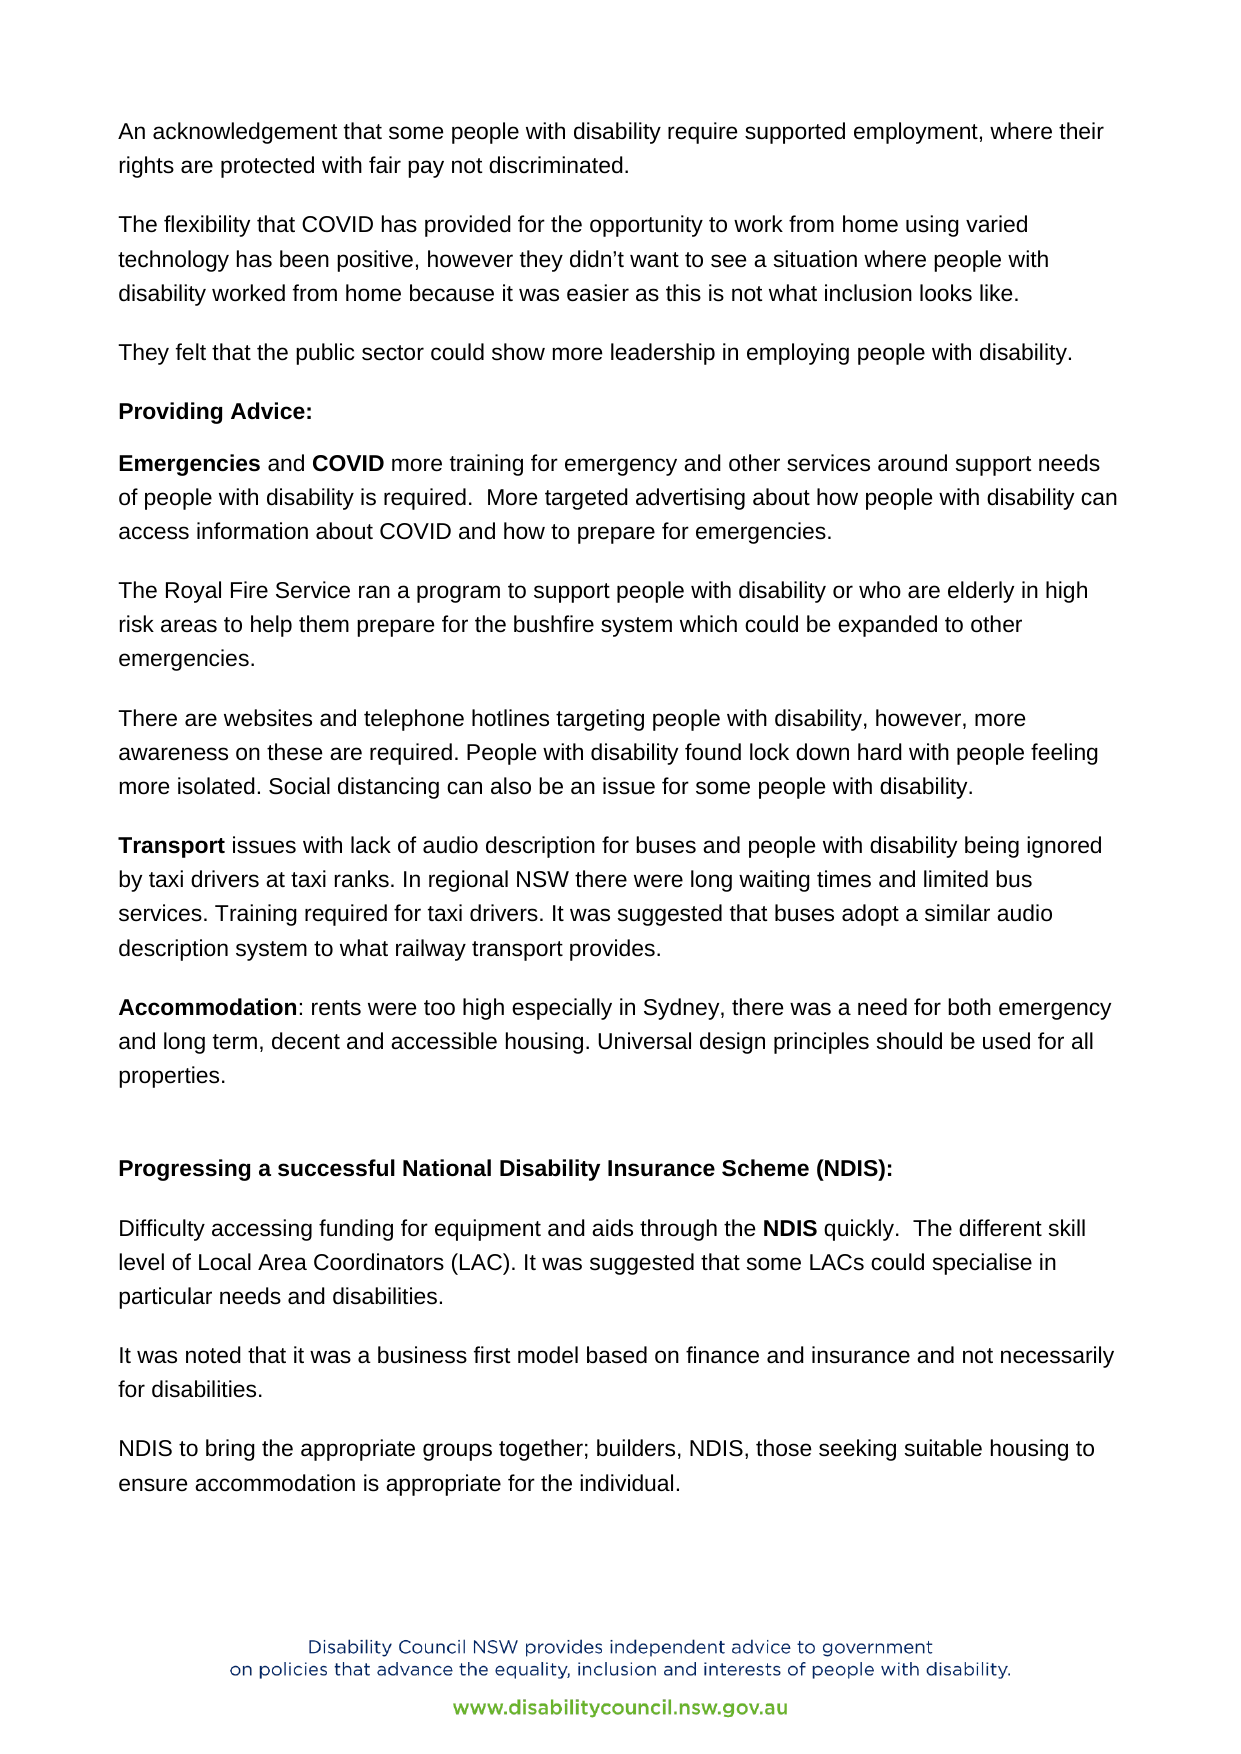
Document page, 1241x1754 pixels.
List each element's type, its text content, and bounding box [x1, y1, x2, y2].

picture [118, 1508, 1122, 1747]
text There are websites and telephone hotlines targeting people with disability, however, more awareness on these are required. People with disability found lock down hard with people feeling more isolated. Social distancing can also be an issue for some people with disability. [118, 704, 1122, 799]
text The flexibility that COVID has provided for the opportunity to work from home using varied technology has been positive, however they didn’t want to see a situation where people with disability worked from home because it was easier as this is not what inclusion looks like. [118, 211, 1122, 306]
text Providing Advice: [118, 398, 1122, 424]
text Accommodation: rents were too high especially in Sydney, there was a need for both emergency and long term, decent and accessible housing. Universal design principles should be used for all properties. [118, 994, 1122, 1088]
text The Royal Fire Service ran a program to support people with disability or who are elderly in high risk areas to help them prepare for the bushfire system which could be expanded to other emergencies. [118, 577, 1122, 672]
text They felt that the public sector could show more leadership in employing people with disability. [118, 339, 1122, 365]
text Emergencies and COVID more training for emergency and other services around support needs of people with disability is required. More targeted advertising about how people with disability can access information about COVID and how to prepare for emergencies. [118, 449, 1122, 544]
text Difficulty accessing funding for equipment and aids through the NDIS quickly. The different skill level of Local Area Coordinators (LAC). It was suggested that some LACs could specialise in particular needs and disabilities. [118, 1214, 1122, 1309]
text It was noted that it was a business first model based on finance and insurance and not necessarily for disabilities. [118, 1342, 1122, 1402]
text Progressing a successful National Disability Insurance Scheme (NDIS): [118, 1155, 1122, 1182]
text An acknowledgement that some people with disability require supported employment, where their rights are protected with fair pay not discriminated. [118, 118, 1122, 179]
text Transport issues with lack of audio description for buses and people with disability being ignored by taxi drivers at taxi ranks. In regional NSW there were long waiting times and limited bus services. Training required for taxi drivers. It was suggested that buses adopt a similar audio description system to what railway transport provides. [118, 832, 1122, 961]
text NDIS to bring the appropriate groups together; builders, NDIS, those seeking suitable housing to ensure accommodation is appropriate for the individual. [118, 1435, 1122, 1496]
